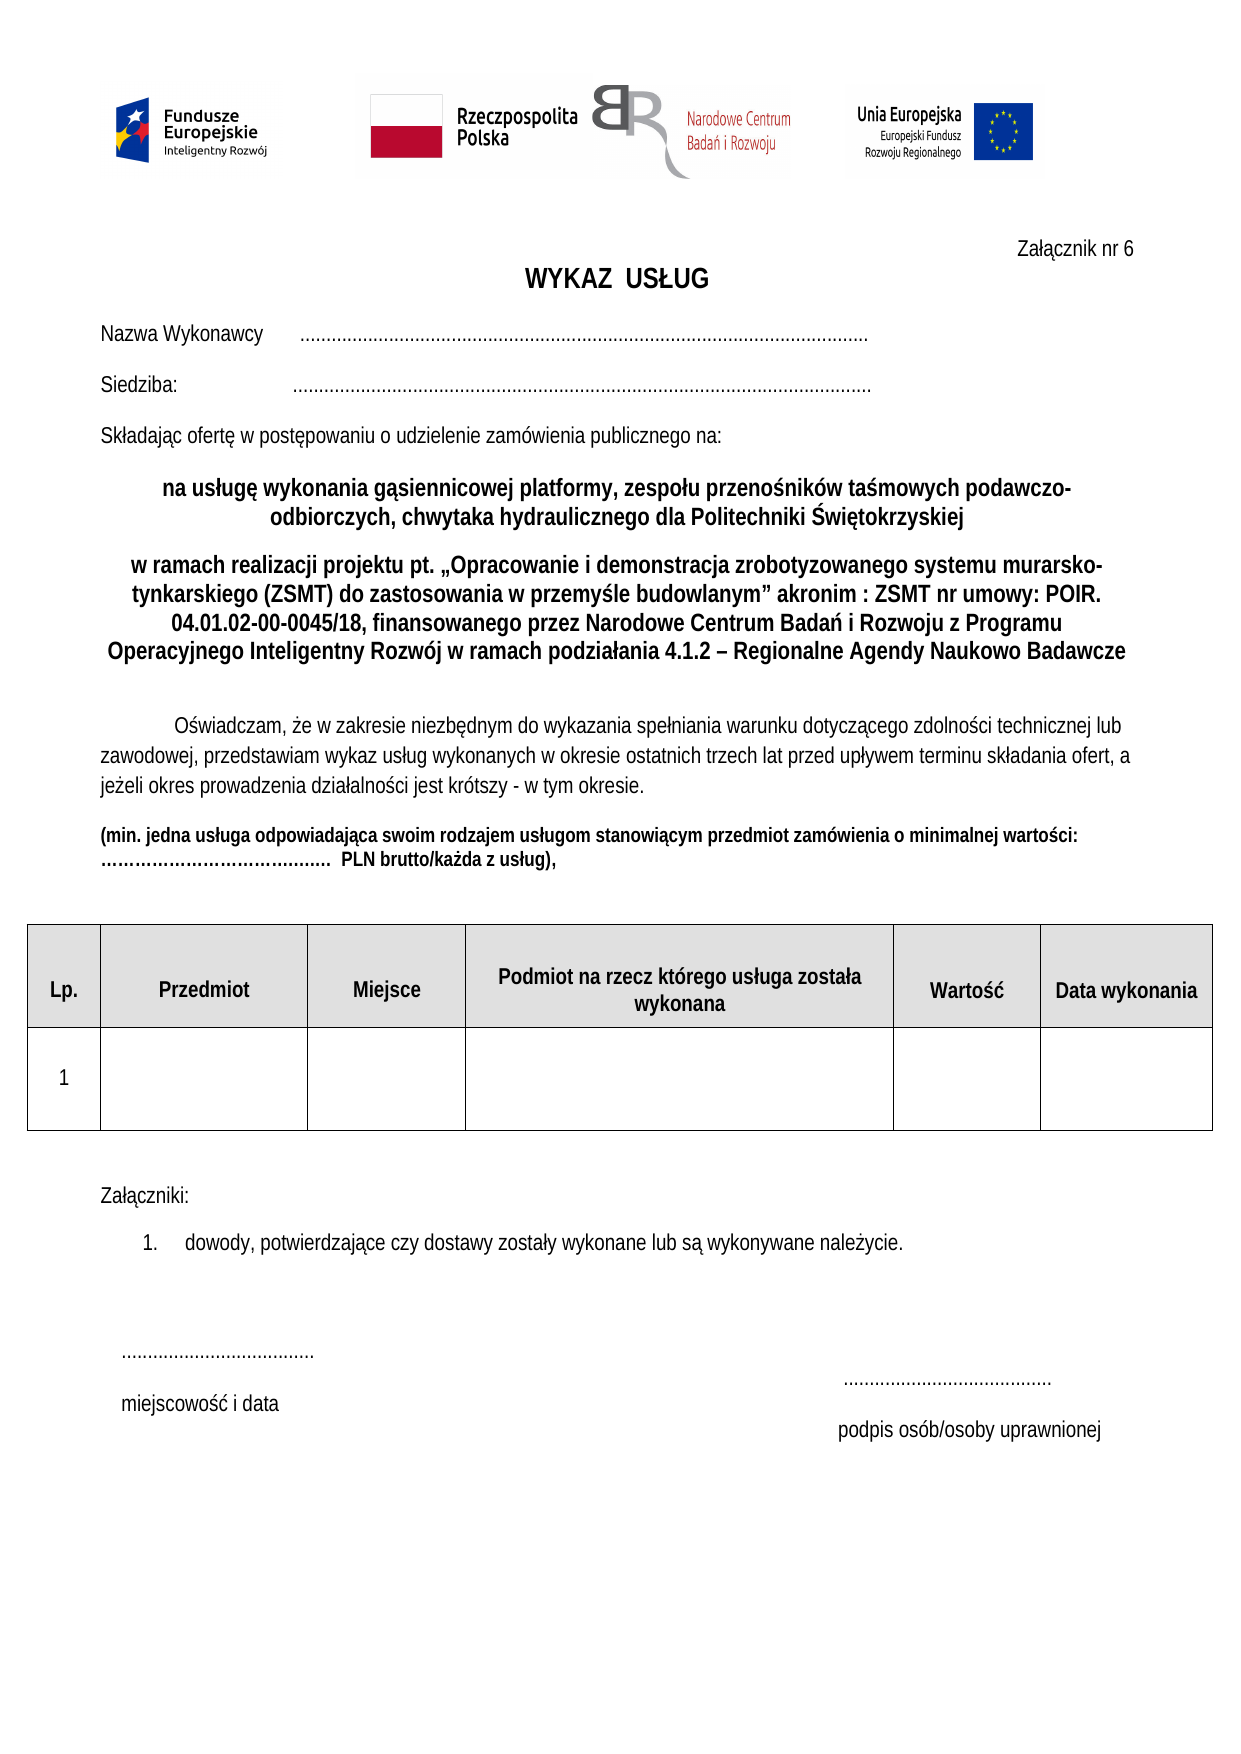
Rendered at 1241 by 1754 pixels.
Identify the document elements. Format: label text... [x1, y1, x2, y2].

text (min. jedna usługa odpowiadająca swoim rodzajem usługom stanowiącym przedmiot zamówienia o minimalnej wartości: …………………………….….… PLN brutto/każda z usług), [100, 823, 1134, 871]
text Składając ofertę w postępowaniu o udzielenie zamówienia publicznego na: [100, 422, 1134, 449]
text ..................................... ........................................ [100, 1337, 1134, 1390]
picture [845, 84, 1046, 179]
table_cell [466, 1028, 893, 1130]
text Oświadczam, że w zakresie niezbędnym do wykazania spełniania warunku dotyczącego zdolności technicznej lub zawodowej, przedstawiam wykaz usług wykonanych w okresie ostatnich trzech lat przed upływem terminu składania ofert, a jeżeli okres prowadzenia działalności jest krótszy - w tym okresie. [100, 712, 1134, 798]
table_header Data wykonania [1041, 925, 1212, 1027]
text Siedziba: ............................................................................................................... [100, 371, 1134, 398]
picture [100, 81, 283, 179]
text Nazwa Wykonawcy ............................................................................................................. [100, 320, 1134, 347]
text na usługę wykonania gąsiennicowej platformy, zespołu przenośników taśmowych podawczo-odbiorczych, chwytaka hydraulicznego dla Politechniki Świętokrzyskiej [100, 473, 1134, 530]
table_cell 1 [28, 1028, 100, 1130]
table_cell [894, 1028, 1040, 1130]
text miejscowość i data podpis osób/osoby uprawnionej [100, 1390, 1134, 1443]
table_cell [308, 1028, 465, 1130]
table_header Wartość [894, 925, 1040, 1027]
text w ramach realizacji projektu pt. „Opracowanie i demonstracja zrobotyzowanego systemu murarsko-tynkarskiego (ZSMT) do zastosowania w przemyśle budowlanym” akronim : ZSMT nr umowy: POIR. 04.01.02-00-0045/18, finansowanego przez Narodowe Centrum Badań i Rozwoju z Programu Operacyjnego Inteligentny Rozwój w ramach podziałania 4.1.2 – Regionalne Agendy Naukowo Badawcze [100, 551, 1134, 664]
table_header Przedmiot [101, 925, 307, 1027]
table_header Lp. [28, 925, 100, 1027]
table_cell [1041, 1028, 1212, 1130]
text Załączniki: [100, 1182, 1134, 1208]
table_cell [101, 1028, 307, 1130]
text WYKAZ USŁUG [100, 261, 1134, 294]
table_header Podmiot na rzecz którego usługa została wykonana [466, 925, 893, 1027]
list dowody, potwierdzające czy dostawy zostały wykonane lub są wykonywane należycie. [142, 1229, 1134, 1256]
picture [355, 73, 791, 179]
table_header Miejsce [308, 925, 465, 1027]
text Załącznik nr 6 [100, 234, 1134, 261]
